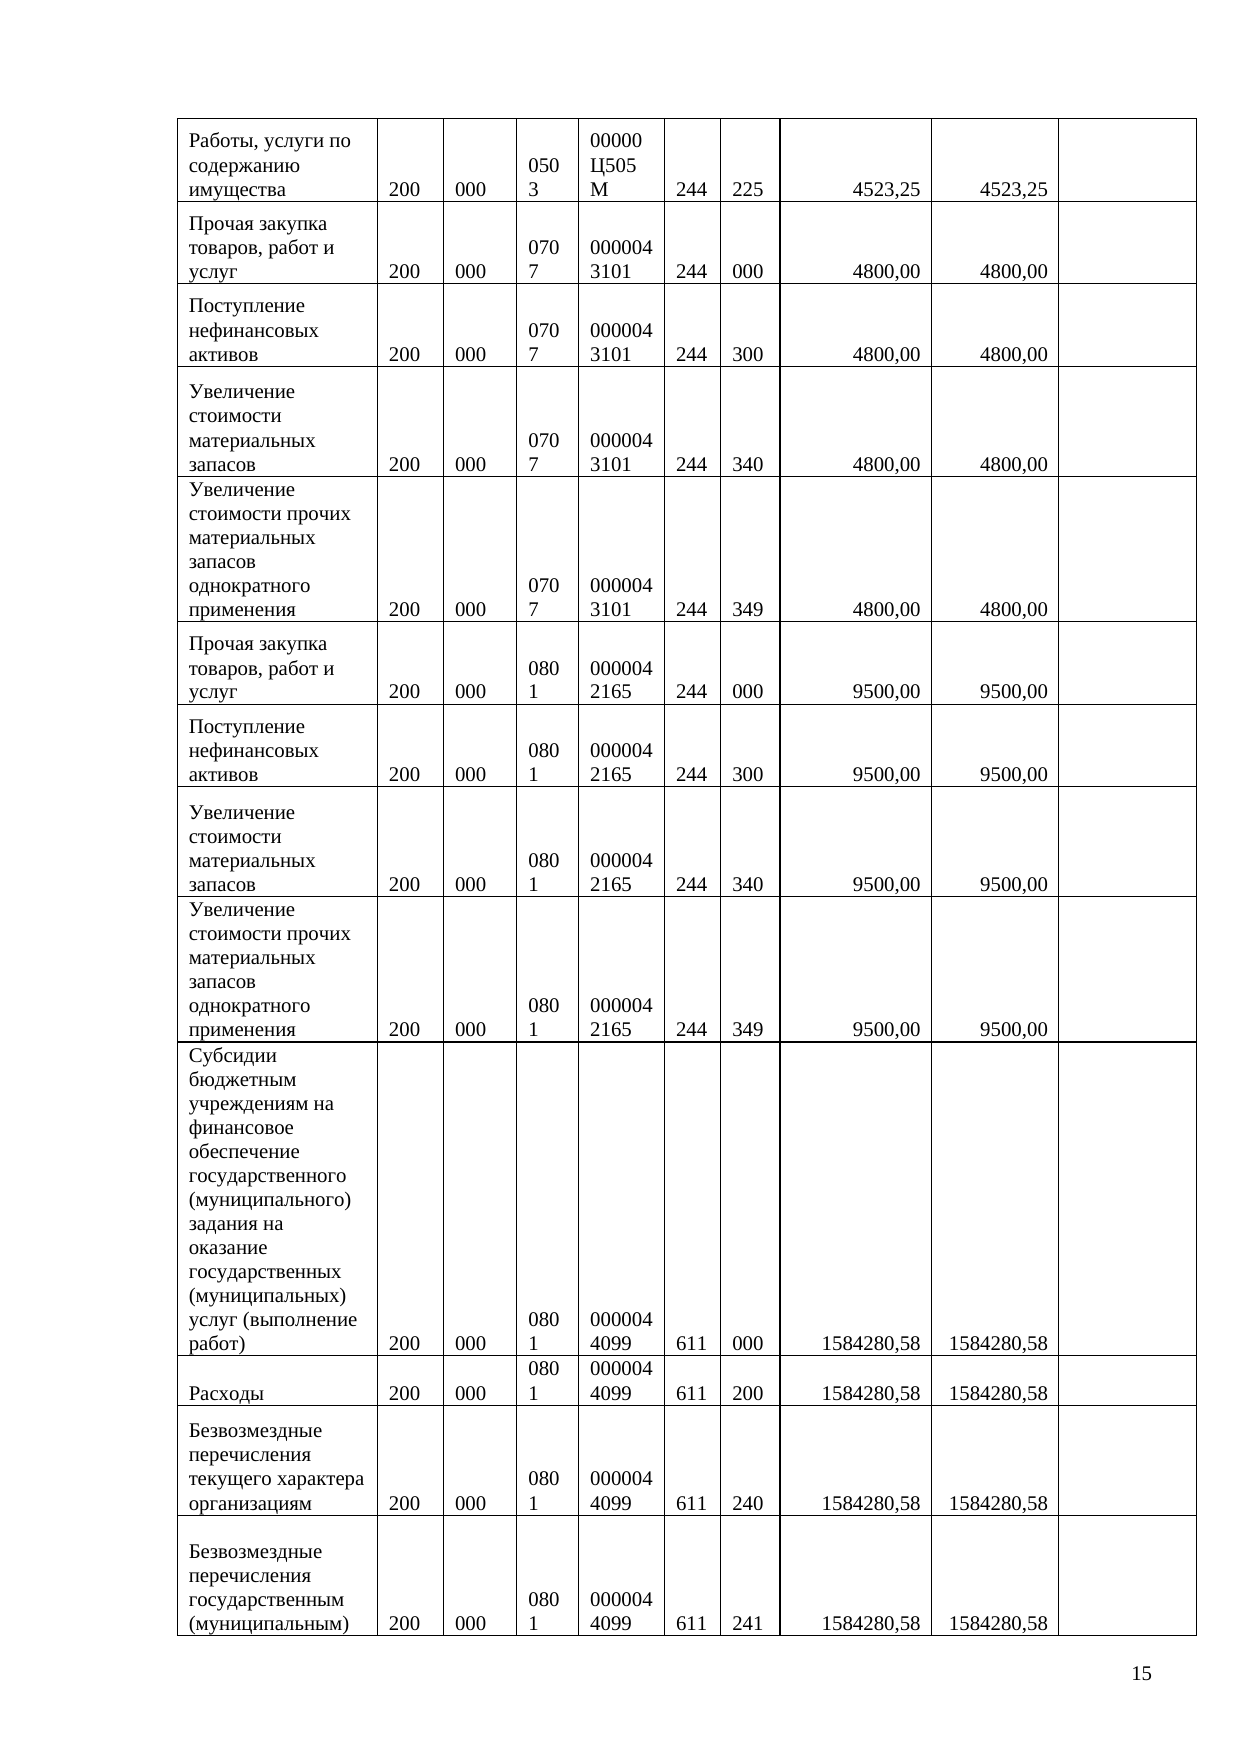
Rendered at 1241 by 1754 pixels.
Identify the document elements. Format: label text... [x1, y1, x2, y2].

table_cell 1584280,58 [781, 1406, 931, 1514]
table_cell [1059, 787, 1196, 896]
table_cell 349 [721, 477, 779, 621]
table_cell 0000044099 [579, 1406, 664, 1514]
table_cell 200 [378, 897, 443, 1041]
table_cell 1584280,58 [781, 1356, 931, 1404]
table_cell 200 [378, 705, 443, 786]
table_cell Прочая закупка товаров, работ и услуг [178, 202, 377, 283]
table_cell 0707 [517, 284, 578, 366]
table_cell 0707 [517, 477, 578, 621]
table_cell 4800,00 [932, 284, 1058, 366]
table_cell 200 [378, 119, 443, 201]
table_cell Расходы [178, 1356, 377, 1404]
table_cell 9500,00 [781, 897, 931, 1041]
table_cell 000 [444, 284, 516, 366]
table_cell 000 [721, 1043, 779, 1355]
table_cell 9500,00 [932, 705, 1058, 786]
table_cell 0801 [517, 1043, 578, 1355]
table_cell 9500,00 [781, 787, 931, 896]
table_cell 349 [721, 897, 779, 1041]
table_cell 200 [378, 1516, 443, 1635]
table_cell 9500,00 [781, 705, 931, 786]
table_cell 244 [665, 284, 720, 366]
table_cell 241 [721, 1516, 779, 1635]
table_cell 0801 [517, 1406, 578, 1514]
table_cell 1584280,58 [781, 1516, 931, 1635]
table_cell 244 [665, 622, 720, 703]
table_cell 4800,00 [932, 202, 1058, 283]
table_cell 244 [665, 787, 720, 896]
table_cell 200 [378, 787, 443, 896]
table_cell [1059, 622, 1196, 703]
table_cell 1584280,58 [932, 1043, 1058, 1355]
table_cell 611 [665, 1516, 720, 1635]
table_cell 0707 [517, 367, 578, 476]
table_cell 1584280,58 [781, 1043, 931, 1355]
table_cell 200 [378, 1356, 443, 1404]
table_cell 4800,00 [932, 367, 1058, 476]
table_cell [1059, 1516, 1196, 1635]
table_cell 0801 [517, 787, 578, 896]
table_cell Поступление нефинансовых активов [178, 284, 377, 366]
table_cell 000 [444, 1516, 516, 1635]
table_cell 0000043101 [579, 367, 664, 476]
table_cell Прочая закупка товаров, работ и услуг [178, 622, 377, 703]
table_cell Увеличение стоимости прочих материальных запасов однократного применения [178, 477, 377, 621]
table_cell 200 [721, 1356, 779, 1404]
table_cell 0801 [517, 622, 578, 703]
table_cell 0000044099 [579, 1356, 664, 1404]
table_cell 0000043101 [579, 284, 664, 366]
table_cell 000 [444, 705, 516, 786]
table_cell 1584280,58 [932, 1516, 1058, 1635]
table_cell 1584280,58 [932, 1406, 1058, 1514]
table_cell 0000044099 [579, 1043, 664, 1355]
table_cell 0801 [517, 897, 578, 1041]
table_cell 000 [444, 1043, 516, 1355]
table_cell [1059, 705, 1196, 786]
table_cell 9500,00 [781, 622, 931, 703]
table_cell 611 [665, 1356, 720, 1404]
table_cell 000 [444, 367, 516, 476]
table_cell 244 [665, 367, 720, 476]
table_cell 0000043101 [579, 477, 664, 621]
table_cell 000 [721, 202, 779, 283]
table_cell 0000042165 [579, 705, 664, 786]
table_cell 340 [721, 367, 779, 476]
table_cell 9500,00 [932, 897, 1058, 1041]
table_cell 000 [444, 1356, 516, 1404]
table_cell 300 [721, 705, 779, 786]
table_cell 4800,00 [781, 284, 931, 366]
table_cell [1059, 1356, 1196, 1404]
table_cell 225 [721, 119, 779, 201]
table_cell 4523,25 [781, 119, 931, 201]
table_cell 300 [721, 284, 779, 366]
table_cell 000 [444, 202, 516, 283]
table_cell Работы, услуги по содержанию имущества [178, 119, 377, 201]
table_cell [1059, 367, 1196, 476]
table_cell 244 [665, 897, 720, 1041]
table_cell 0801 [517, 1356, 578, 1404]
table_cell [1059, 284, 1196, 366]
table_cell [1059, 202, 1196, 283]
table_cell 200 [378, 622, 443, 703]
table_cell 000 [444, 1406, 516, 1514]
table_cell [1059, 1043, 1196, 1355]
table_cell 9500,00 [932, 622, 1058, 703]
table_cell [1059, 119, 1196, 201]
table_cell 1584280,58 [932, 1356, 1058, 1404]
table_cell 200 [378, 202, 443, 283]
table_cell 00000Ц505М [579, 119, 664, 201]
table_cell Безвозмездные перечисления текущего характера организациям [178, 1406, 377, 1514]
table_cell 0503 [517, 119, 578, 201]
table_cell 200 [378, 1043, 443, 1355]
table_cell 4800,00 [781, 202, 931, 283]
table_cell 611 [665, 1043, 720, 1355]
table_cell 4800,00 [781, 367, 931, 476]
table_cell Увеличение стоимости материальных запасов [178, 367, 377, 476]
table_cell Увеличение стоимости прочих материальных запасов однократного применения [178, 897, 377, 1041]
table_cell 0801 [517, 705, 578, 786]
table_cell 244 [665, 705, 720, 786]
table_cell 240 [721, 1406, 779, 1514]
table_cell 4523,25 [932, 119, 1058, 201]
table_cell 000 [444, 622, 516, 703]
table_cell [1059, 897, 1196, 1041]
table_cell 000 [444, 119, 516, 201]
table_cell [1059, 477, 1196, 621]
table_cell 340 [721, 787, 779, 896]
table_cell Поступление нефинансовых активов [178, 705, 377, 786]
table_cell 200 [378, 477, 443, 621]
table_cell 244 [665, 477, 720, 621]
table_cell 0000044099 [579, 1516, 664, 1635]
table_cell 4800,00 [781, 477, 931, 621]
table_cell 0000042165 [579, 622, 664, 703]
table_cell 244 [665, 119, 720, 201]
table_cell 0801 [517, 1516, 578, 1635]
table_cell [178, 1516, 377, 1635]
table_cell 000 [444, 477, 516, 621]
table_cell 0000043101 [579, 202, 664, 283]
table_cell 0000042165 [579, 787, 664, 896]
table_cell [1059, 1406, 1196, 1514]
table_cell 000 [444, 787, 516, 896]
table_cell 9500,00 [932, 787, 1058, 896]
table_cell 0000042165 [579, 897, 664, 1041]
table_cell 000 [444, 897, 516, 1041]
table_cell Увеличение стоимости материальных запасов [178, 787, 377, 896]
table_cell 200 [378, 1406, 443, 1514]
table_cell 244 [665, 202, 720, 283]
table_cell 0707 [517, 202, 578, 283]
table_cell 200 [378, 284, 443, 366]
table_cell 000 [721, 622, 779, 703]
table_cell 200 [378, 367, 443, 476]
table_cell 611 [665, 1406, 720, 1514]
table_cell 4800,00 [932, 477, 1058, 621]
